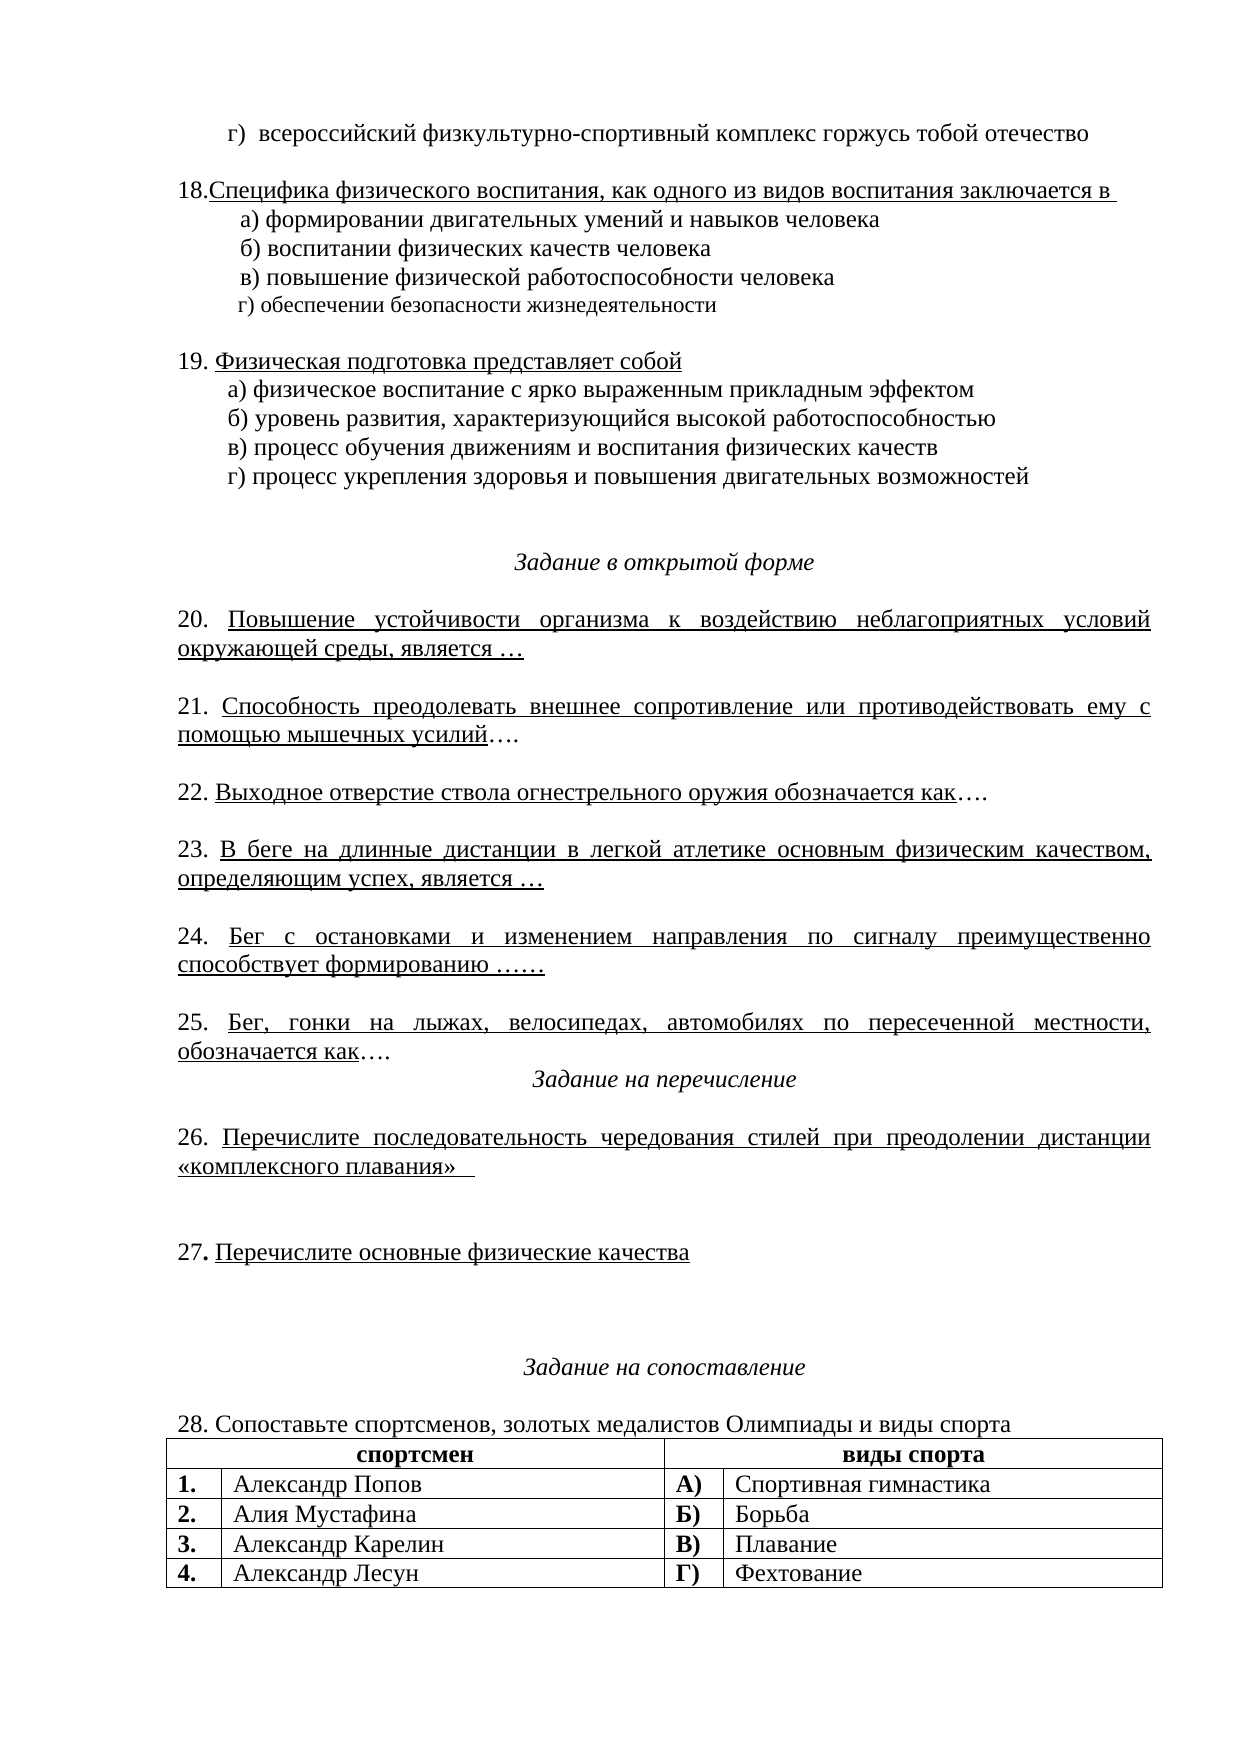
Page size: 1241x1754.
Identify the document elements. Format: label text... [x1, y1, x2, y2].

text Задание в открытой форме [177, 547, 1152, 576]
text 18.Специфика физического воспитания, как одного из видов воспитания заключается в [177, 176, 1152, 204]
text 20. Повышение устойчивости организма к воздействию неблагоприятных условий окружающей среды, является … [177, 604, 1152, 662]
text в) процесс обучения движениям и воспитания физических качеств [177, 432, 1152, 461]
text 26. Перечислите последовательность чередования стилей при преодолении дистанции «комплексного плавания» [177, 1122, 1152, 1179]
table_cell 4. [167, 1559, 221, 1587]
table_cell 3. [167, 1529, 221, 1557]
table_header спортсмен [167, 1439, 664, 1468]
table_cell 1. [167, 1469, 221, 1498]
table_cell В) [665, 1529, 723, 1557]
table_cell Александр Карелин [222, 1529, 664, 1557]
text в) повышение физической работоспособности человека [177, 262, 1152, 291]
table_cell Борьба [724, 1499, 1162, 1528]
text б) воспитании физических качеств человека [177, 233, 1152, 262]
text Задание на перечисление [177, 1064, 1152, 1093]
text г) процесс укрепления здоровья и повышения двигательных возможностей [177, 461, 1152, 489]
text а) физическое воспитание с ярко выраженным прикладным эффектом [177, 374, 1152, 403]
table_cell Фехтование [724, 1559, 1162, 1587]
table_cell Спортивная гимнастика [724, 1469, 1162, 1498]
table_cell Г) [665, 1559, 723, 1587]
table_cell А) [665, 1469, 723, 1498]
text 21. Способность преодолевать внешнее сопротивление или противодействовать ему с помощью мышечных усилий…. [177, 691, 1152, 748]
table_cell Б) [665, 1499, 723, 1528]
text г) всероссийский физкультурно-спортивный комплекс горжусь тобой отечество [177, 118, 1152, 147]
table_cell Александр Попов [222, 1469, 664, 1498]
text Задание на сопоставление [177, 1352, 1152, 1381]
table_header виды спорта [665, 1439, 1162, 1468]
table_cell Алия Мустафина [222, 1499, 664, 1528]
text б) уровень развития, характеризующийся высокой работоспособностью [177, 403, 1152, 432]
table_cell Плавание [724, 1529, 1162, 1557]
table_cell Александр Лесун [222, 1559, 664, 1587]
text 23. В беге на длинные дистанции в легкой атлетике основным физическим качеством, определяющим успех, является … [177, 834, 1152, 892]
text а) формировании двигательных умений и навыков человека [177, 204, 1152, 233]
text г) обеспечении безопасности жизнедеятельности [177, 291, 1152, 317]
text 25. Бег, гонки на лыжах, велосипедах, автомобилях по пересеченной местности, обозначается как…. [177, 1007, 1152, 1064]
table_cell 2. [167, 1499, 221, 1528]
text 22. Выходное отверстие ствола огнестрельного оружия обозначается как…. [177, 777, 1152, 806]
text 28. Сопоставьте спортсменов, золотых медалистов Олимпиады и виды спорта [177, 1409, 1152, 1438]
text 27. Перечислите основные физические качества [177, 1237, 1152, 1266]
text 24. Бег с остановками и изменением направления по сигналу преимущественно способствует формированию …… [177, 921, 1152, 978]
text 19. Физическая подготовка представляет собой [177, 346, 1152, 374]
